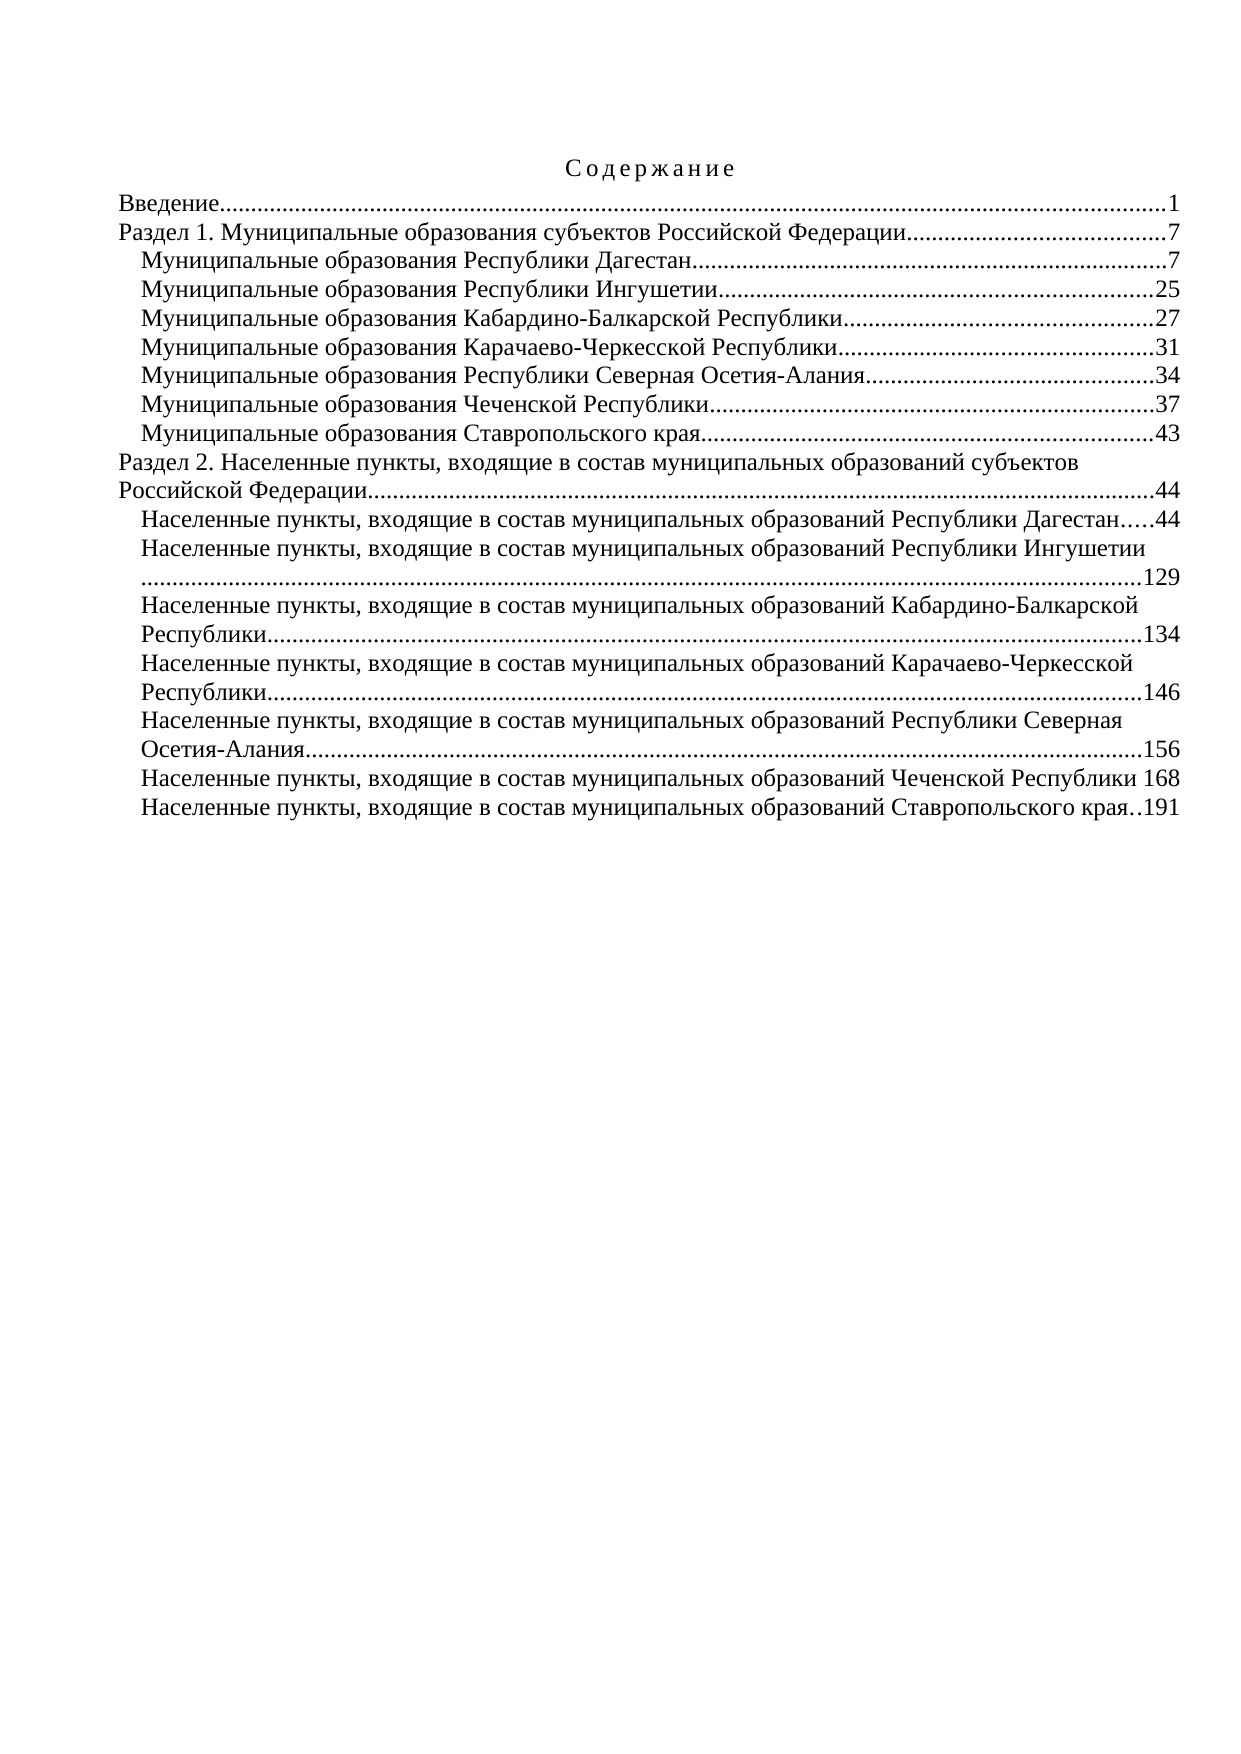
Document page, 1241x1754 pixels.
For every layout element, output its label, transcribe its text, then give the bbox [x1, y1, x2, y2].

text Муниципальные образования Ставропольского края 43 [141, 418, 1181, 447]
text Муниципальные образования Республики Дагестан 7 [141, 246, 1181, 274]
text Муниципальные образования Карачаево-Черкесской Республики 31 [141, 332, 1181, 361]
text Раздел 2. Населенные пункты, входящие в состав муниципальных образований субъектов Российской Федерации 44 [118, 447, 1181, 504]
text Населенные пункты, входящие в состав муниципальных образований Карачаево-Черкесской Республики 146 [141, 648, 1181, 706]
text Муниципальные образования Чеченской Республики 37 [141, 389, 1181, 418]
text Содержание [118, 153, 1181, 182]
text Муниципальные образования Республики Ингушетии 25 [141, 274, 1181, 303]
text Населенные пункты, входящие в состав муниципальных образований Чеченской Республики 168 [141, 763, 1181, 792]
text Раздел 1. Муниципальные образования субъектов Российской Федерации 7 [118, 217, 1181, 246]
text Введение 1 [118, 188, 1181, 217]
text Муниципальные образования Кабардино-Балкарской Республики 27 [141, 303, 1181, 332]
text Населенные пункты, входящие в состав муниципальных образований Республики Дагестан 44 [141, 504, 1181, 533]
text Населенные пункты, входящие в состав муниципальных образований Ставропольского края 191 [141, 792, 1181, 821]
text Населенные пункты, входящие в состав муниципальных образований Кабардино-Балкарской Республики 134 [141, 591, 1181, 648]
text Населенные пункты, входящие в состав муниципальных образований Республики Ингушетии 129 [141, 533, 1181, 591]
text Населенные пункты, входящие в состав муниципальных образований Республики Северная Осетия-Алания 156 [141, 706, 1181, 763]
text Муниципальные образования Республики Северная Осетия-Алания 34 [141, 361, 1181, 389]
